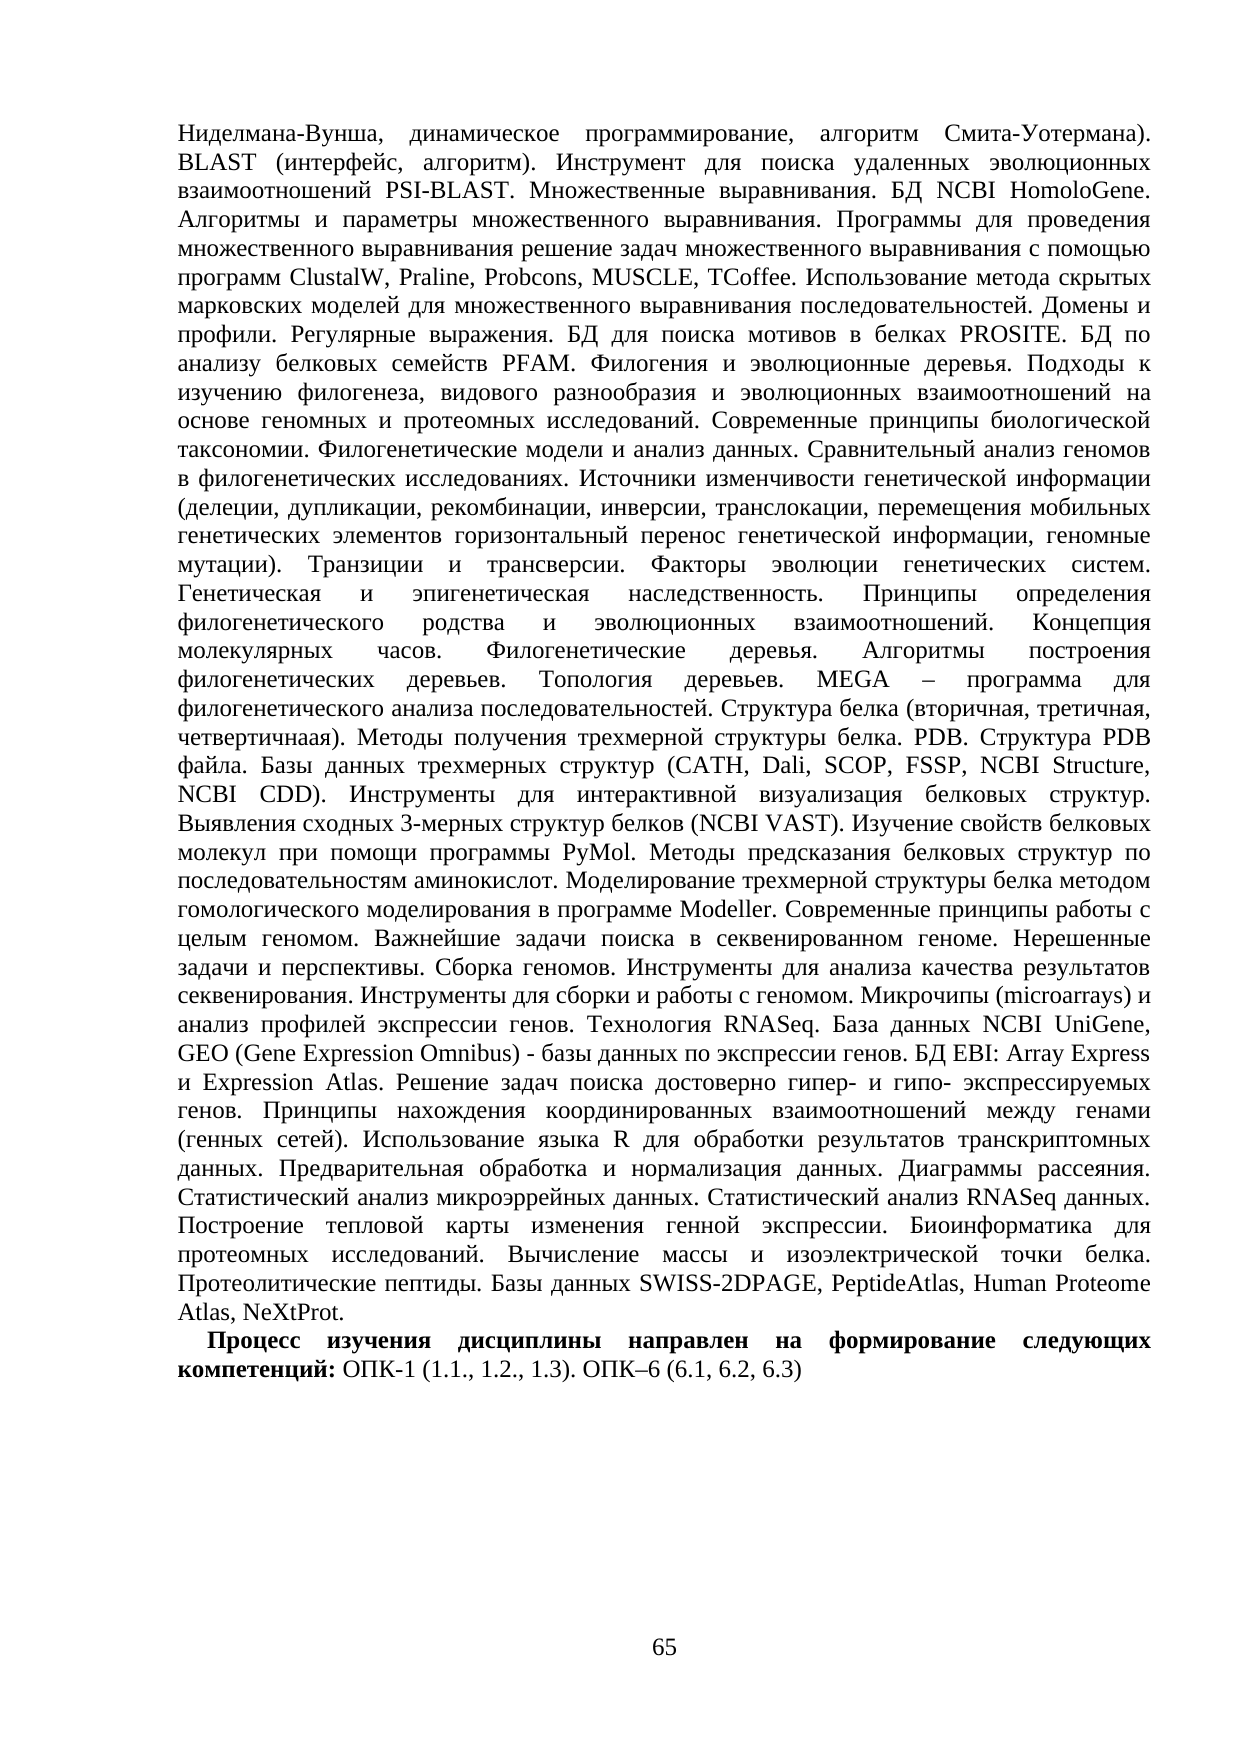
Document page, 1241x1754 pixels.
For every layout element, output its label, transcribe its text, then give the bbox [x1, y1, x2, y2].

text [177, 118, 1152, 1326]
text Процесс изучения дисциплины направлен на формирование следующих компетенций: ОПК-1 (1.1., 1.2., 1.3). ОПК–6 (6.1, 6.2, 6.3) [177, 1326, 1152, 1383]
